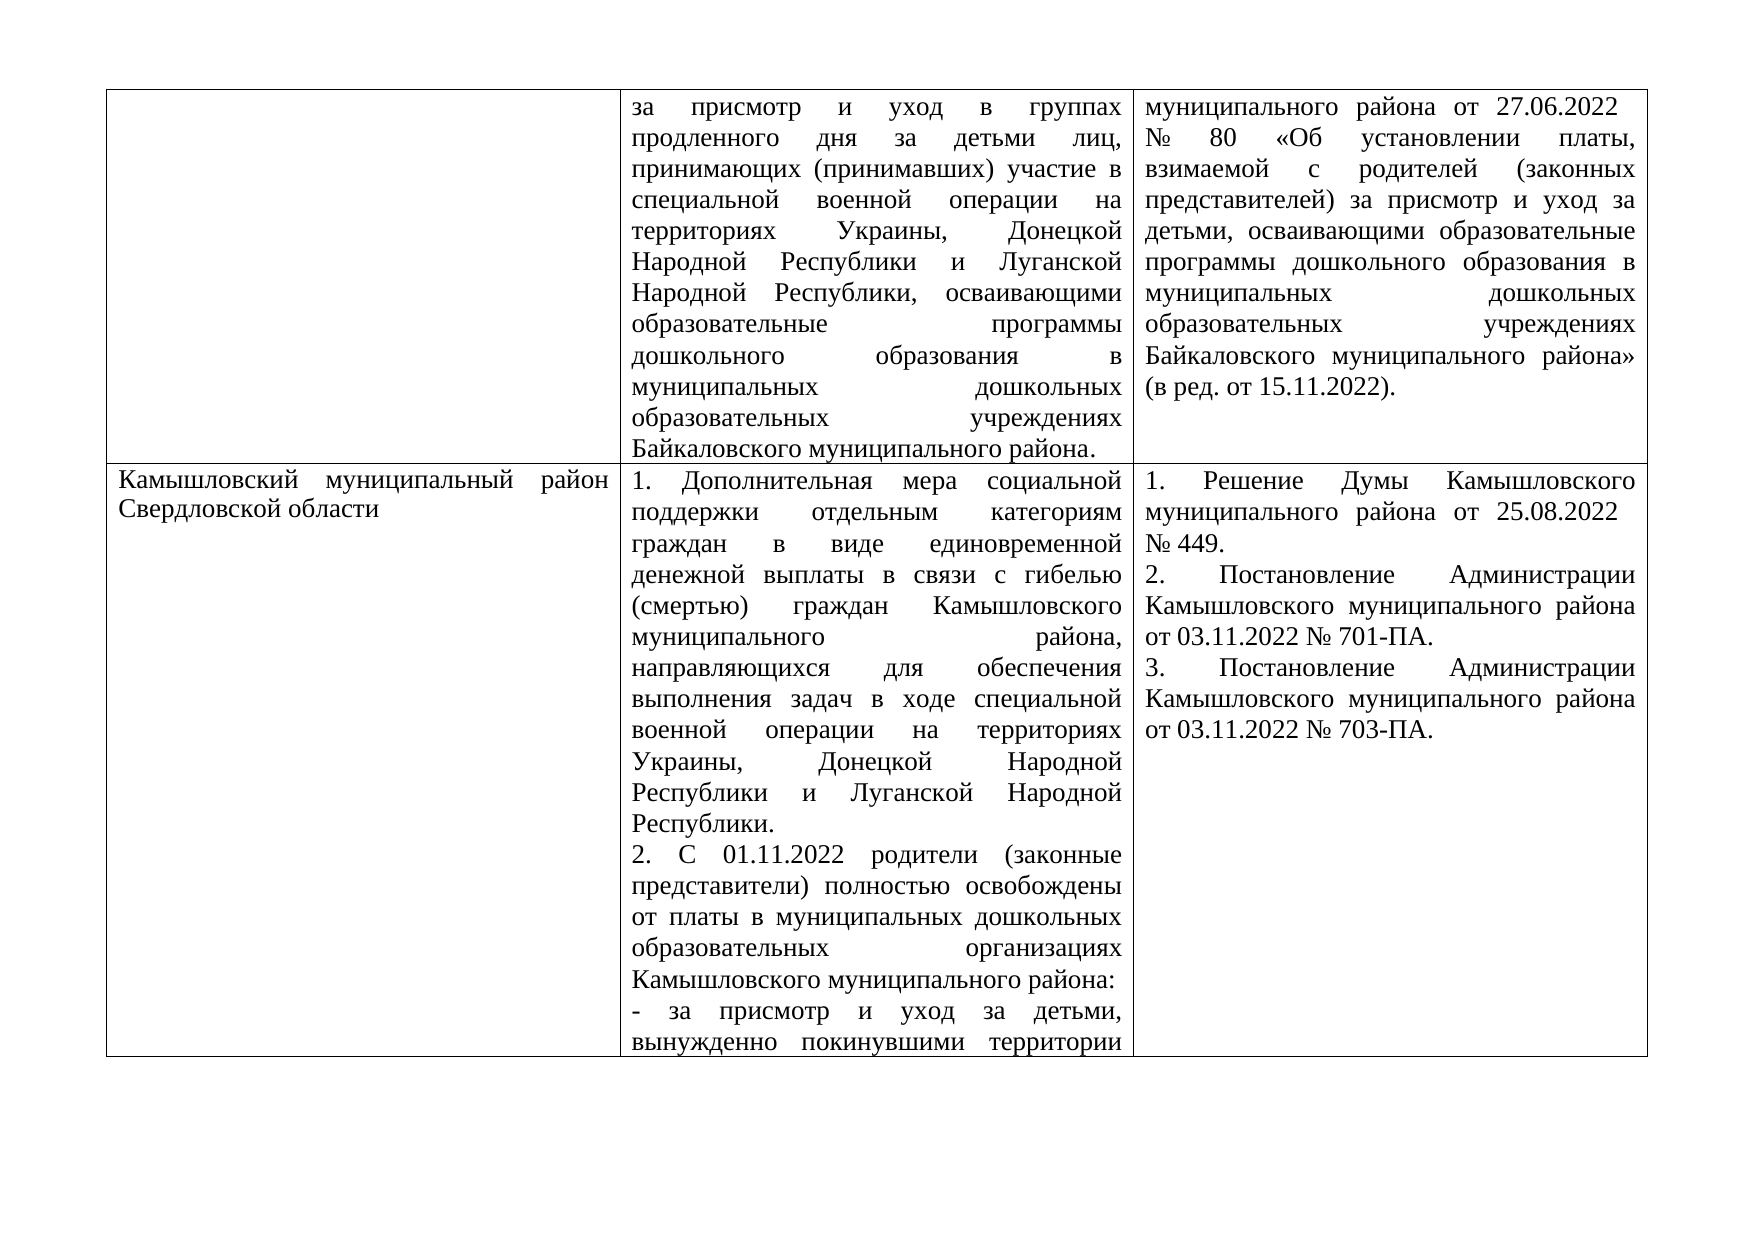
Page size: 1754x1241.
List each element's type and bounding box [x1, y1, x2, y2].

table_cell [1134, 464, 1647, 1056]
table_cell [107, 464, 620, 1056]
table_cell [621, 464, 1133, 1056]
table_cell [1134, 90, 1647, 463]
table_cell [621, 90, 1133, 463]
table_cell [107, 90, 620, 463]
